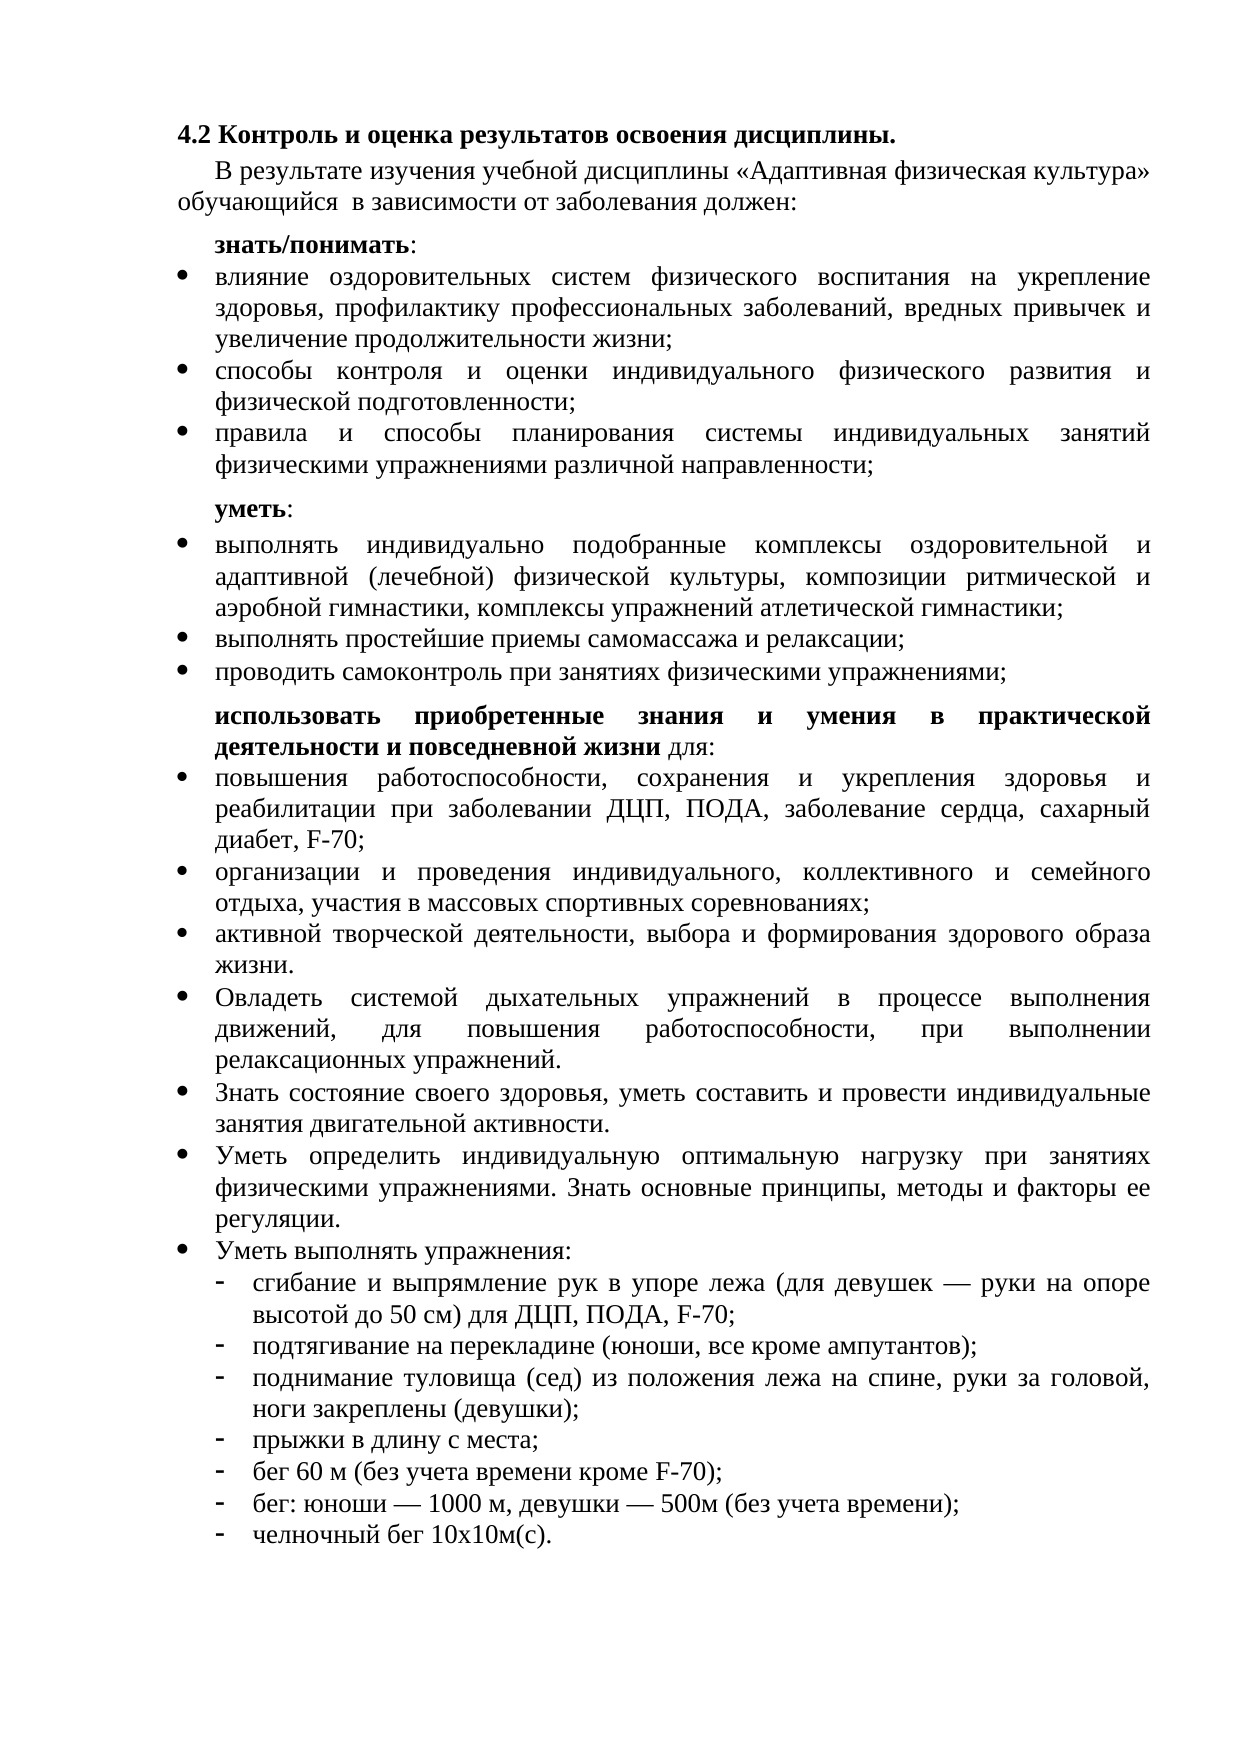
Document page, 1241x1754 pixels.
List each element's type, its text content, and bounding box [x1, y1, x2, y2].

list подтягивание на перекладине (юноши, все кроме ампутантов); [215, 1329, 1152, 1361]
list влияние оздоровительных систем физического воспитания на укрепление здоровья, профилактику профессиональных заболеваний, вредных привычек и увеличение продолжительности жизни; [177, 260, 1152, 354]
list Знать состояние своего здоровья, уметь составить и провести индивидуальные занятия двигательной активности. [177, 1076, 1152, 1138]
list бег 60 м (без учета времени кроме F-70); [215, 1455, 1152, 1487]
list прыжки в длину с места; [215, 1423, 1152, 1455]
list сгибание и выпрямление рук в упоре лежа (для девушек — руки на опоре высотой до 50 см) для ДЦП, ПОДА, F-70; [215, 1266, 1152, 1329]
list Овладеть системой дыхательных упражнений в процессе выполнения движений, для повышения работоспособности, при выполнении релаксационных упражнений. [177, 981, 1152, 1074]
list активной творческой деятельности, выбора и формирования здорового образа жизни. [177, 917, 1152, 979]
text В результате изучения учебной дисциплины «Адаптивная физическая культура» обучающийся в зависимости от заболевания должен: [177, 154, 1152, 216]
list организации и проведения индивидуального, коллективного и семейного отдыха, участия в массовых спортивных соревнованиях; [177, 855, 1152, 917]
list выполнять индивидуально подобранные комплексы оздоровительной и адаптивной (лечебной) физической культуры, композиции ритмической и аэробной гимнастики, комплексы упражнений атлетической гимнастики; [177, 528, 1152, 622]
list поднимание туловища (сед) из положения лежа на спине, руки за головой, ноги закреплены (девушки); [215, 1361, 1152, 1423]
list выполнять простейшие приемы самомассажа и релаксации; [177, 623, 1152, 654]
text использовать приобретенные знания и умения в практической деятельности и повседневной жизни для: [214, 699, 1152, 761]
list Уметь выполнять упражнения: [177, 1234, 1152, 1266]
list Уметь определить индивидуальную оптимальную нагрузку при занятиях физическими упражнениями. Знать основные принципы, методы и факторы ее регуляции. [177, 1139, 1152, 1233]
list правила и способы планирования системы индивидуальных занятий физическими упражнениями различной направленности; [177, 417, 1152, 479]
text знать/понимать: [177, 229, 1152, 260]
list способы контроля и оценки индивидуального физического развития и физической подготовленности; [177, 354, 1152, 417]
text 4.2 Контроль и оценка результатов освоения дисциплины. [177, 118, 1152, 149]
text уметь: [177, 492, 1152, 523]
list бег: юноши — 1000 м, девушки — 500м (без учета времени); [215, 1487, 1152, 1518]
list челночный бег 10x10м(с). [215, 1518, 1152, 1550]
list повышения работоспособности, сохранения и укрепления здоровья и реабилитации при заболевании ДЦП, ПОДА, заболевание сердца, сахарный диабет, F-70; [177, 761, 1152, 855]
list проводить самоконтроль при занятиях физическими упражнениями; [177, 655, 1152, 686]
